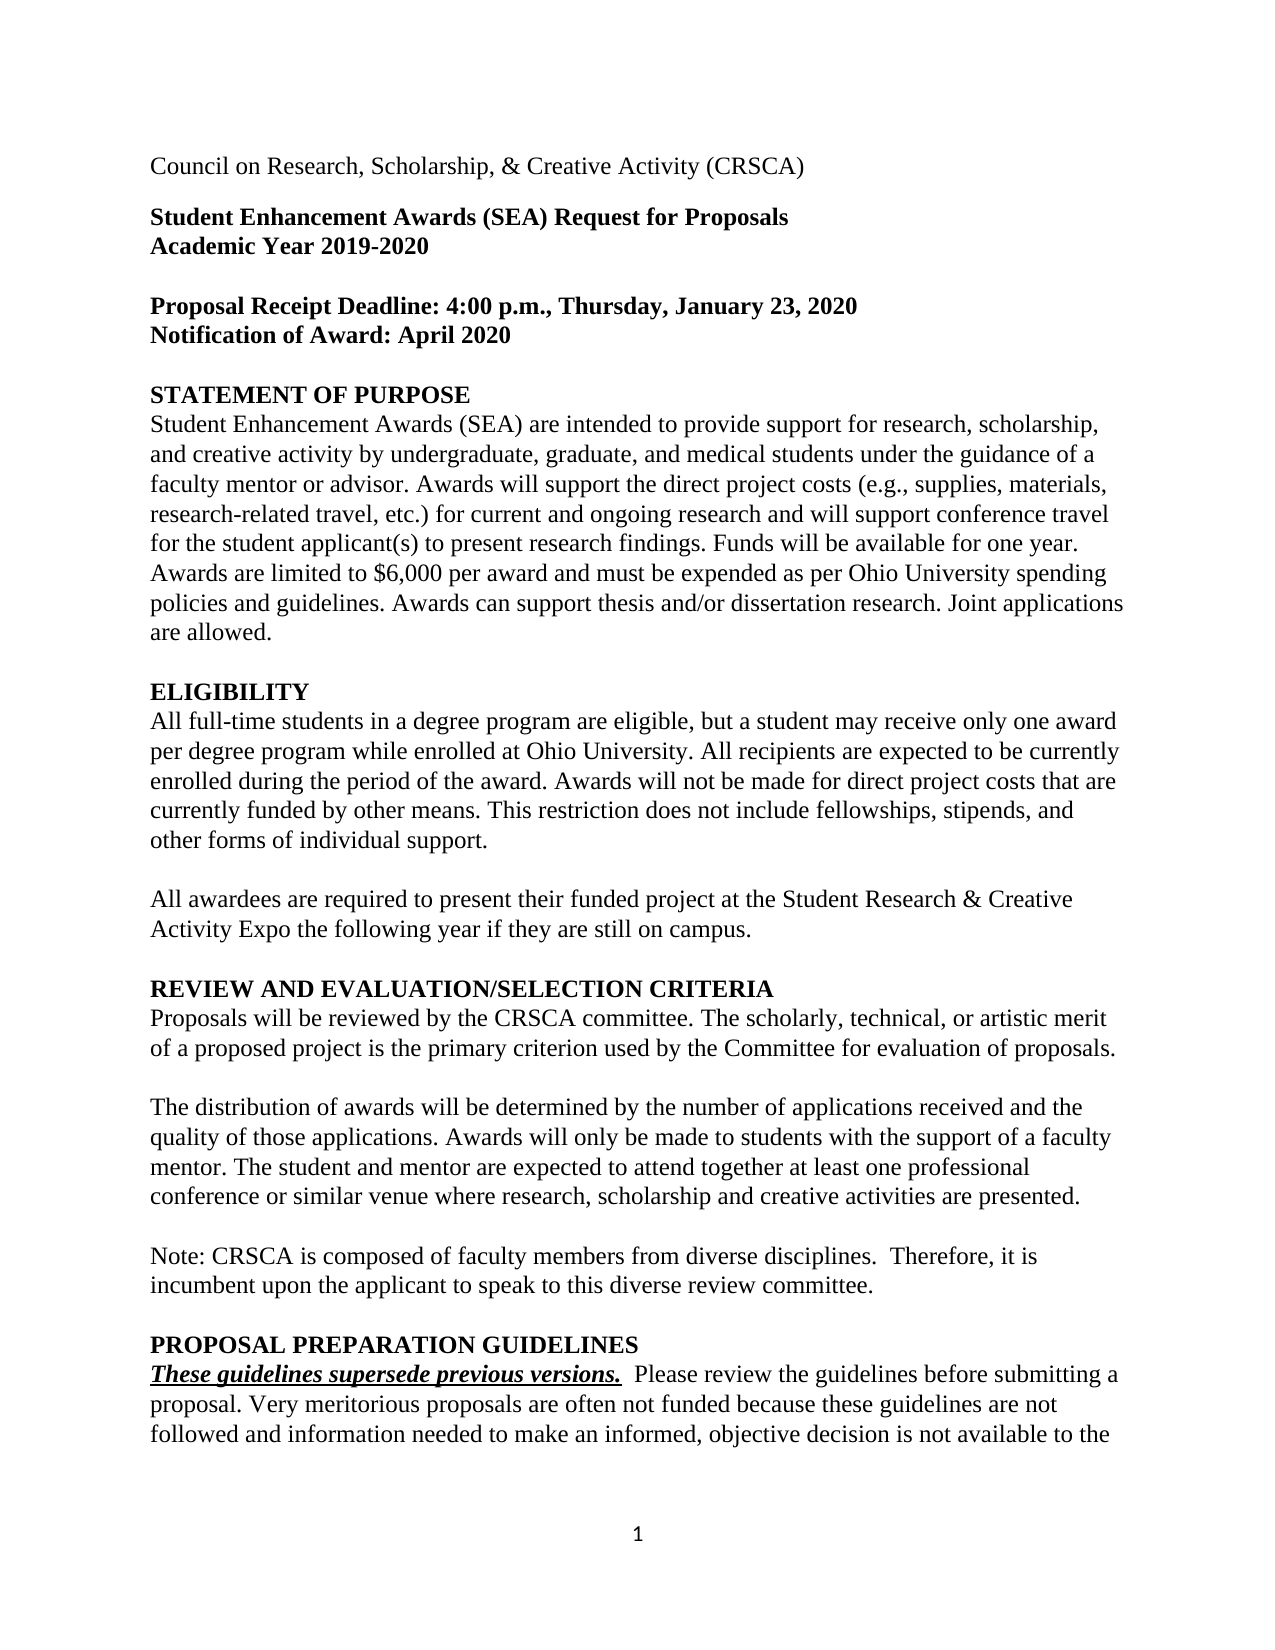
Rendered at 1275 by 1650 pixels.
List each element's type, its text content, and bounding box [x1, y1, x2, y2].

text REVIEW AND EVALUATION/SELECTION CRITERIA [150, 973, 1125, 1002]
text All full-time students in a degree program are eligible, but a student may receive only one award per degree program while enrolled at Ohio University. All recipients are expected to be currently enrolled during the period of the award. Awards will not be made for direct project costs that are currently funded by other means. This restriction does not include fellowships, stipends, and other forms of individual support. [150, 706, 1125, 854]
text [150, 1329, 1125, 1448]
text Proposal Receipt Deadline: 4:00 p.m., Thursday, January 23, 2020 [150, 290, 1125, 319]
text STATEMENT OF PURPOSE [150, 379, 1125, 409]
text ELIGIBILITY [150, 676, 1125, 706]
text Student Enhancement Awards (SEA) Request for Proposals [150, 201, 1125, 231]
text Academic Year 2019-2020 [150, 231, 1125, 290]
text Note: CRSCA is composed of faculty members from diverse disciplines. Therefore, it is incumbent upon the applicant to speak to this diverse review committee. [150, 1240, 1125, 1299]
text Council on Research, Scholarship, & Creative Activity (CRSCA) [150, 150, 1125, 180]
text Student Enhancement Awards (SEA) are intended to provide support for research, scholarship, and creative activity by undergraduate, graduate, and medical students under the guidance of a faculty mentor or advisor. Awards will support the direct project costs (e.g., supplies, materials, research-related travel, etc.) for current and ongoing research and will support conference travel for the student applicant(s) to present research findings. Funds will be available for one year. Awards are limited to $6,000 per award and must be expended as per Ohio University spending policies and guidelines. Awards can support thesis and/or dissertation research. Joint applications are allowed. [150, 409, 1125, 646]
text Notification of Award: April 2020 [150, 319, 1125, 349]
text Proposals will be reviewed by the CRSCA committee. The scholarly, technical, or artistic merit of a proposed project is the primary criterion used by the Committee for evaluation of proposals. [150, 1002, 1125, 1062]
text All awardees are required to present their funded project at the Student Research & Creative Activity Expo the following year if they are still on campus. [150, 884, 1125, 943]
text The distribution of awards will be determined by the number of applications received and the quality of those applications. Awards will only be made to students with the support of a faculty mentor. The student and mentor are expected to attend together at least one professional conference or similar venue where research, scholarship and creative activities are presented. [150, 1091, 1125, 1210]
